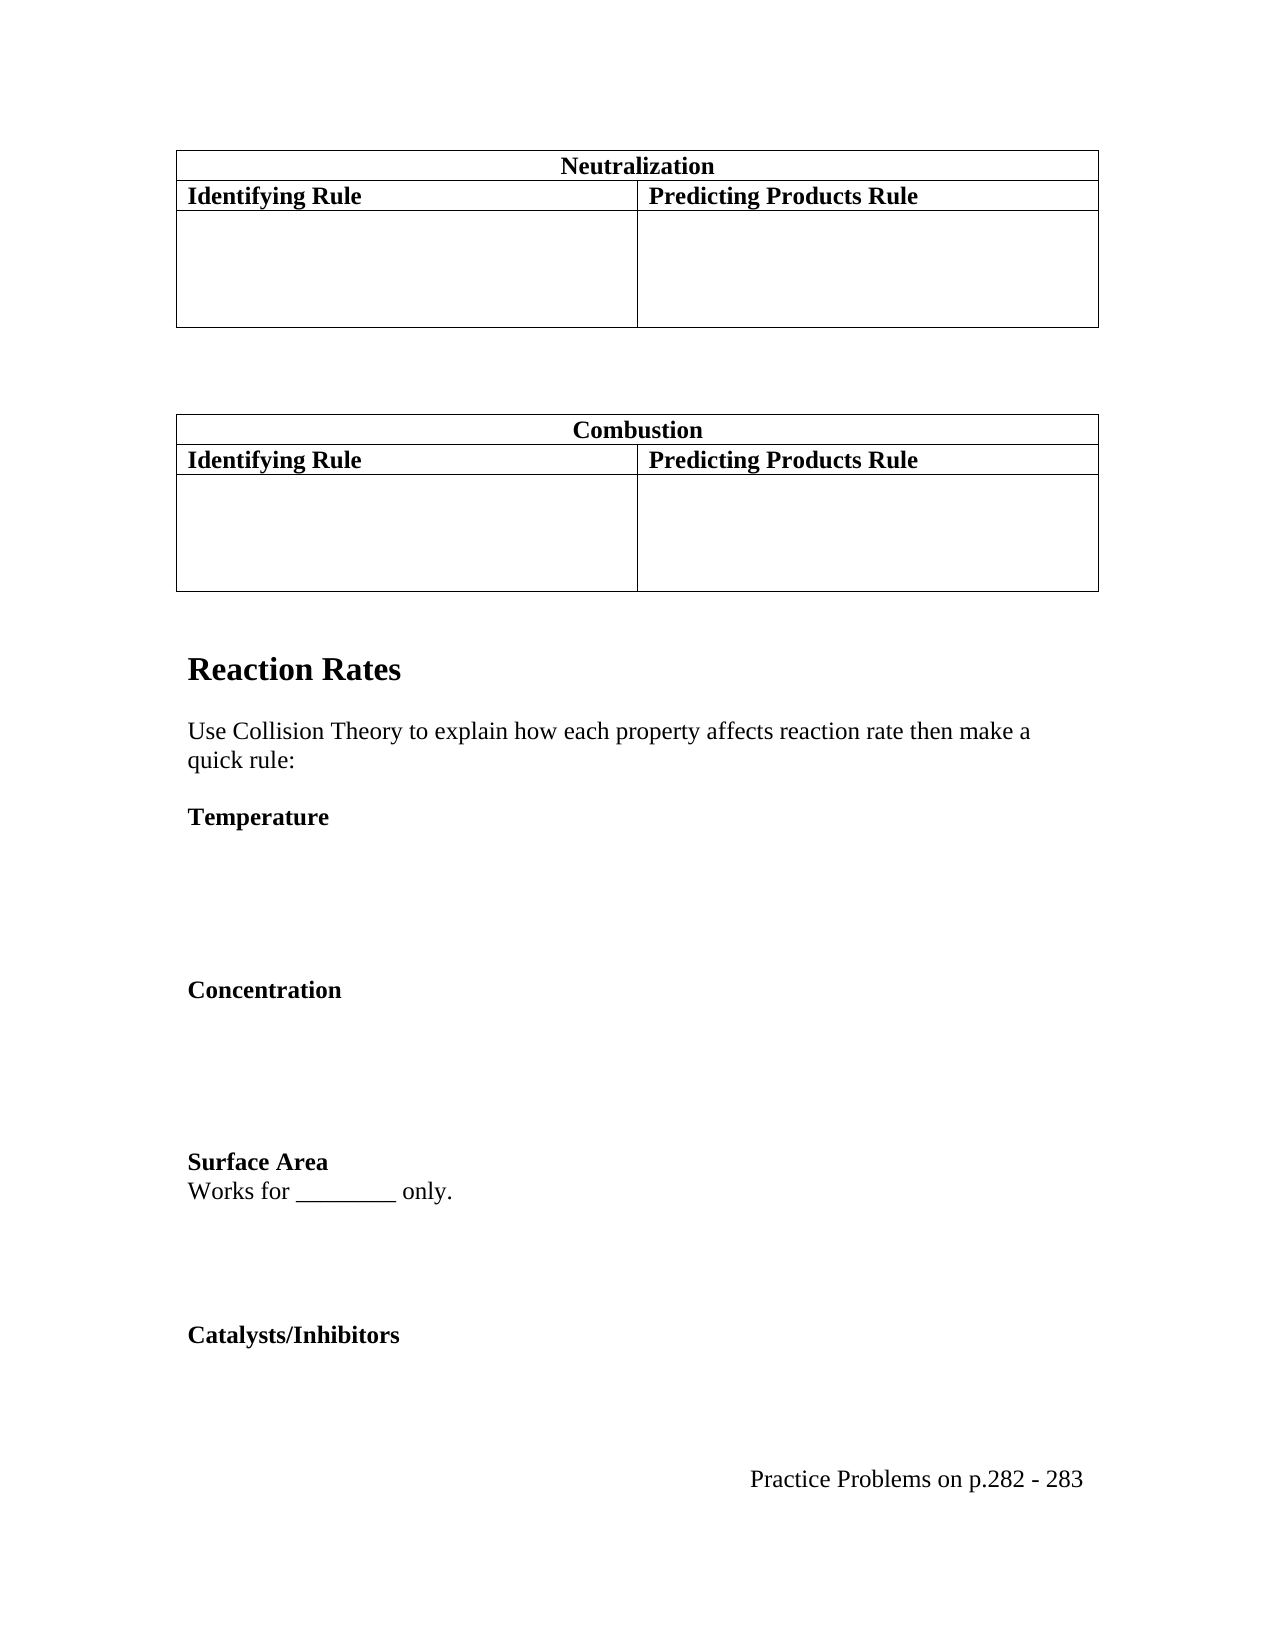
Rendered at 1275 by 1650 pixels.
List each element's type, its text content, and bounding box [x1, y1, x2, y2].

text Works for ________ only. [187, 1176, 1087, 1205]
table_cell [638, 475, 1098, 591]
table_cell Predicting Products Rule [638, 181, 1098, 209]
table_header Combustion [177, 415, 1098, 444]
table_cell [638, 211, 1098, 327]
table_cell [177, 475, 637, 591]
table_cell Identifying Rule [177, 181, 637, 209]
text Catalysts/Inhibitors [187, 1320, 1087, 1349]
table_cell [177, 211, 637, 327]
table_cell Predicting Products Rule [638, 445, 1098, 473]
text Practice Problems on p.282 - 283 [712, 1464, 1087, 1492]
table_cell Identifying Rule [177, 445, 637, 473]
text Temperature [187, 802, 1087, 831]
text Reaction Rates [187, 649, 1087, 687]
text Concentration [187, 975, 1087, 1004]
text Surface Area [187, 1147, 1087, 1176]
text Use Collision Theory to explain how each property affects reaction rate then make a quick rule: [187, 716, 1087, 774]
table_header Neutralization [177, 151, 1098, 180]
